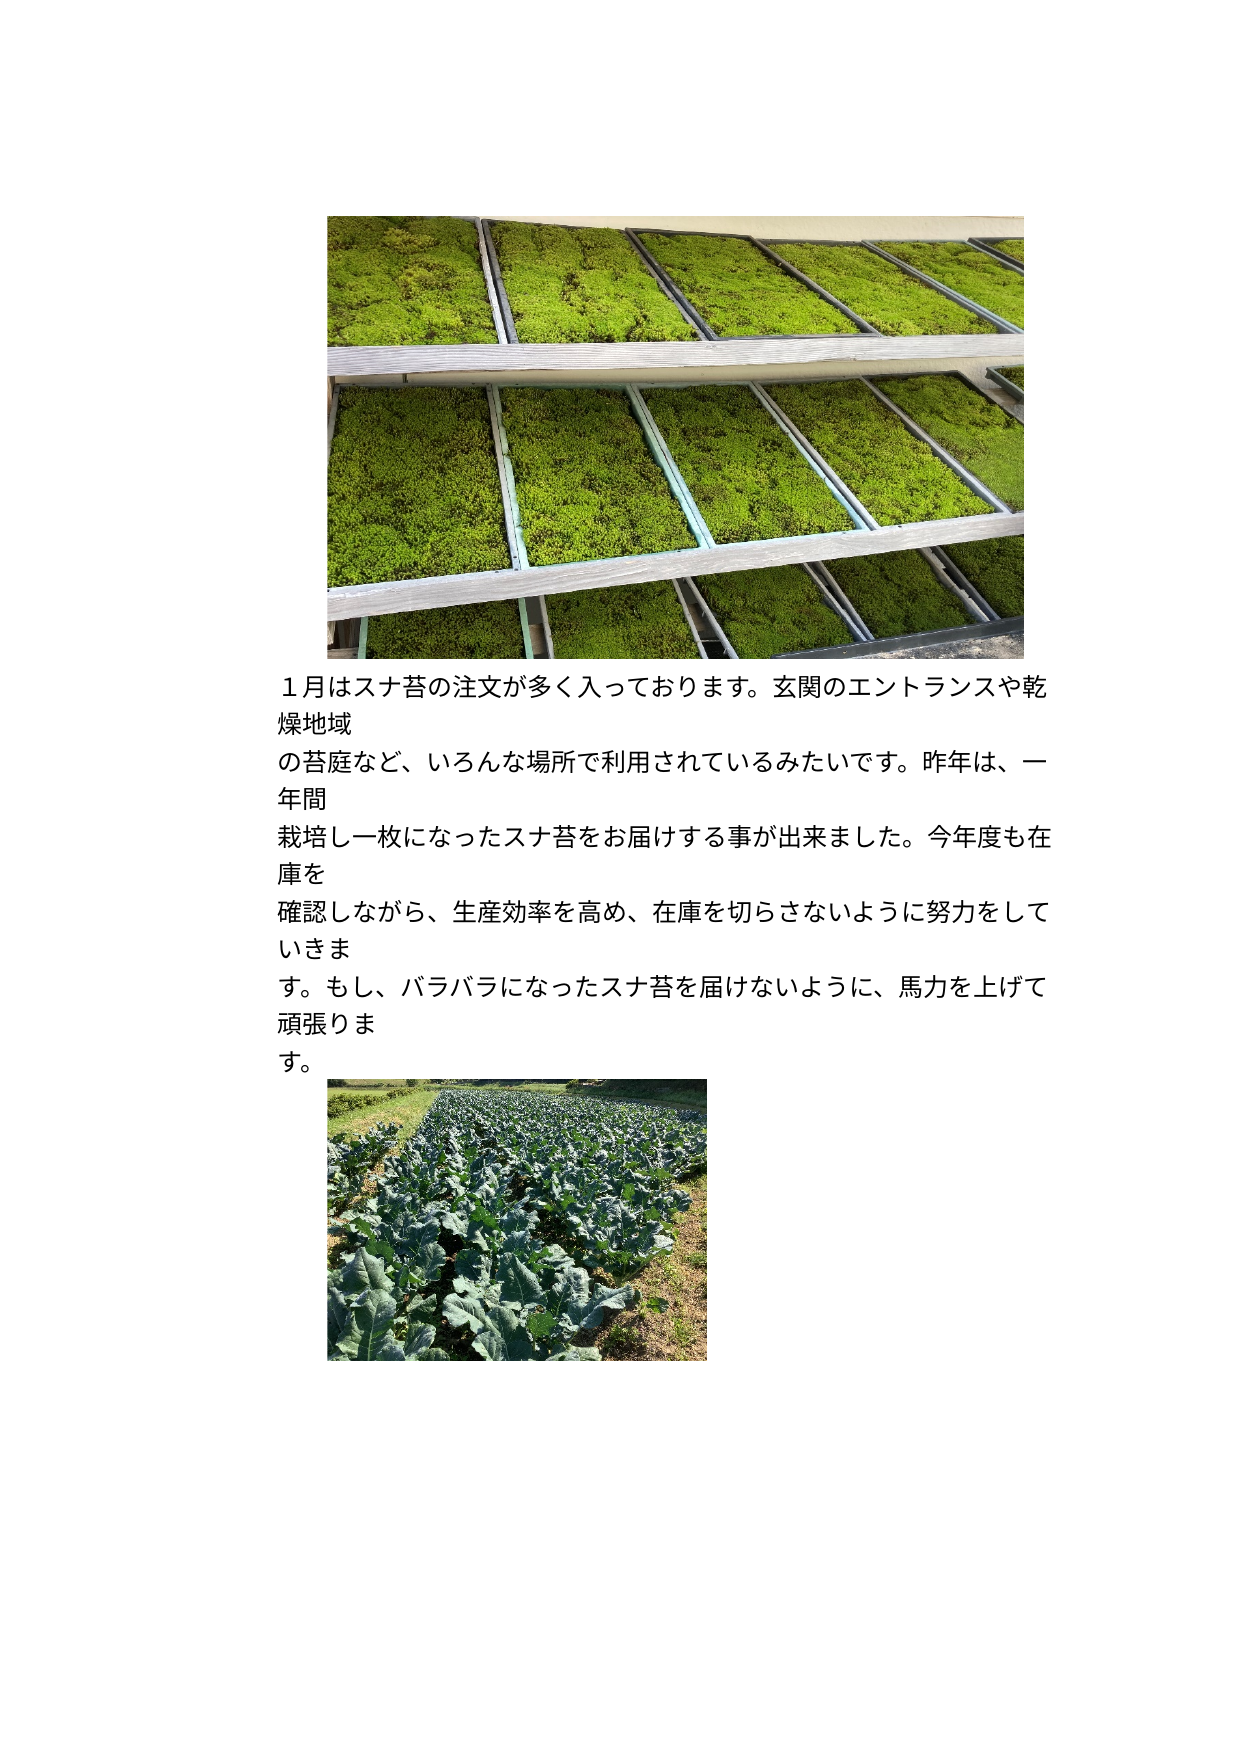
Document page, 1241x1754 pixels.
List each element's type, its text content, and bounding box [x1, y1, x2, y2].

picture [327, 1079, 707, 1361]
text 栽培し一枚になったスナ苔をお届けする事が出来ました。今年度も在庫を [177, 817, 1063, 892]
picture [327, 216, 1024, 659]
text の苔庭など、いろんな場所で利用されているみたいです。昨年は、一年間 [177, 742, 1063, 817]
text す。 [177, 1042, 1063, 1079]
text 確認しながら、生産効率を高め、在庫を切らさないように努力をしていきま [177, 892, 1063, 967]
text す。もし、バラバラになったスナ苔を届けないように、馬力を上げて頑張りま [177, 967, 1063, 1042]
text １月はスナ苔の注文が多く入っております。玄関のエントランスや乾燥地域 [177, 667, 1063, 742]
